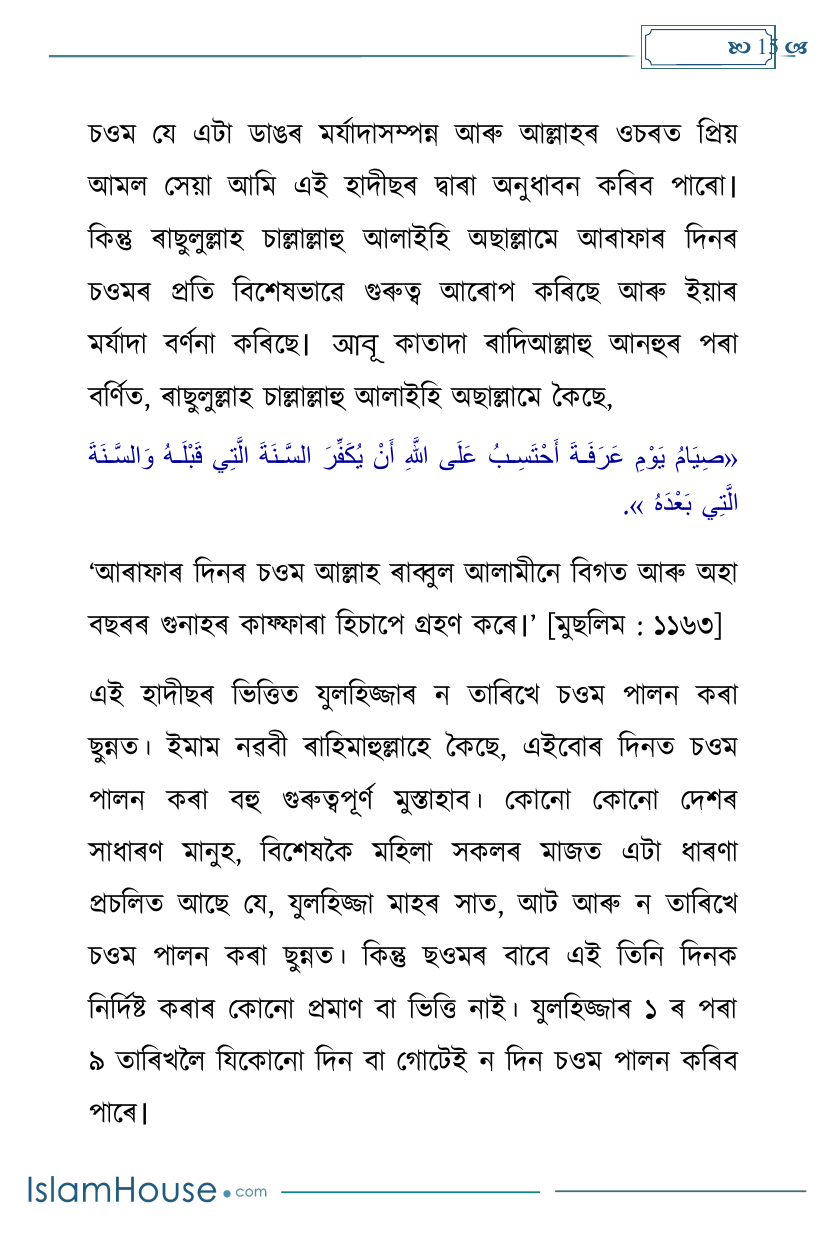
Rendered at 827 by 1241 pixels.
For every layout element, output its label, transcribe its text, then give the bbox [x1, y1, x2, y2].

picture [548, 1170, 807, 1208]
text ‘আৰাফাৰ দিনৰ চওম আল্লাহ ৰাব্বুল আলামীনে বিগত আৰু অহা বছৰৰ গুনাহৰ কাফ্ফাৰা হিচাপে গ্ৰহণ কৰে।’ [মুছলিম : ১১৬৩] [89, 546, 738, 648]
text এই হাদীছৰ ভিত্তিত যুলহিজ্জাৰ ন তাৰিখে চওম পালন কৰা ছুন্নত। ইমাম নৱবী ৰাহিমাহুল্লাহে কৈছে, এইবোৰ দিনত চওম পালন কৰা বহু গুৰুত্বপূৰ্ণ মুস্তাহাব। কোনো কোনো দেশৰ সাধাৰণ মানুহ, বিশেষকৈ মহিলা সকলৰ মাজত এটা ধাৰণা প্ৰচলিত আছে যে, যুলহিজ্জা মাহৰ সাত, আট আৰু ন তাৰিখে চওম পালন কৰা ছুন্নত। কিন্তু ছওমৰ বাবে এই তিনি দিনক নিৰ্দিষ্ট কৰাৰ কোনো প্ৰমাণ বা ভিত্তি নাই। যুলহিজ্জাৰ ১ ৰ পৰা ৯ তাৰিখলৈ যিকোনো দিন বা গোটেই ন দিন চওম পালন কৰিব পাৰে। [89, 669, 738, 1136]
text «صِيَامُ يَوْمِ عَرَفَةَ أَحْتَسِبُ عَلَى اللَّهِ أَنْ يُكَفِّرَ السَّنَةَ الَّتِي قَبْلَهُ وَالسَّنَةَ الَّتِي بَعْدَهُ ». [89, 440, 738, 526]
picture [20, 1171, 541, 1209]
text চওম যে এটা ডাঙৰ মৰ্যাদাসম্পন্ন আৰু আল্লাহৰ ওচৰত প্ৰিয় আমল সেয়া আমি এই হাদীছৰ দ্বাৰা অনুধাবন কৰিব পাৰো। কিন্তু ৰাছুলুল্লাহ চাল্লাল্লাহু আলাইহি অছাল্লামে আৰাফাৰ দিনৰ চওমৰ প্ৰতি বিশেষভাৱে গুৰুত্ব আৰোপ কৰিছে আৰু ইয়াৰ মৰ্যাদা বৰ্ণনা কৰিছে। আবূ কাতাদা ৰাদিআল্লাহু আনহুৰ পৰা বৰ্ণিত, ৰাছুলুল্লাহ চাল্লাল্লাহু আলাইহি অছাল্লামে কৈছে, [89, 107, 738, 419]
